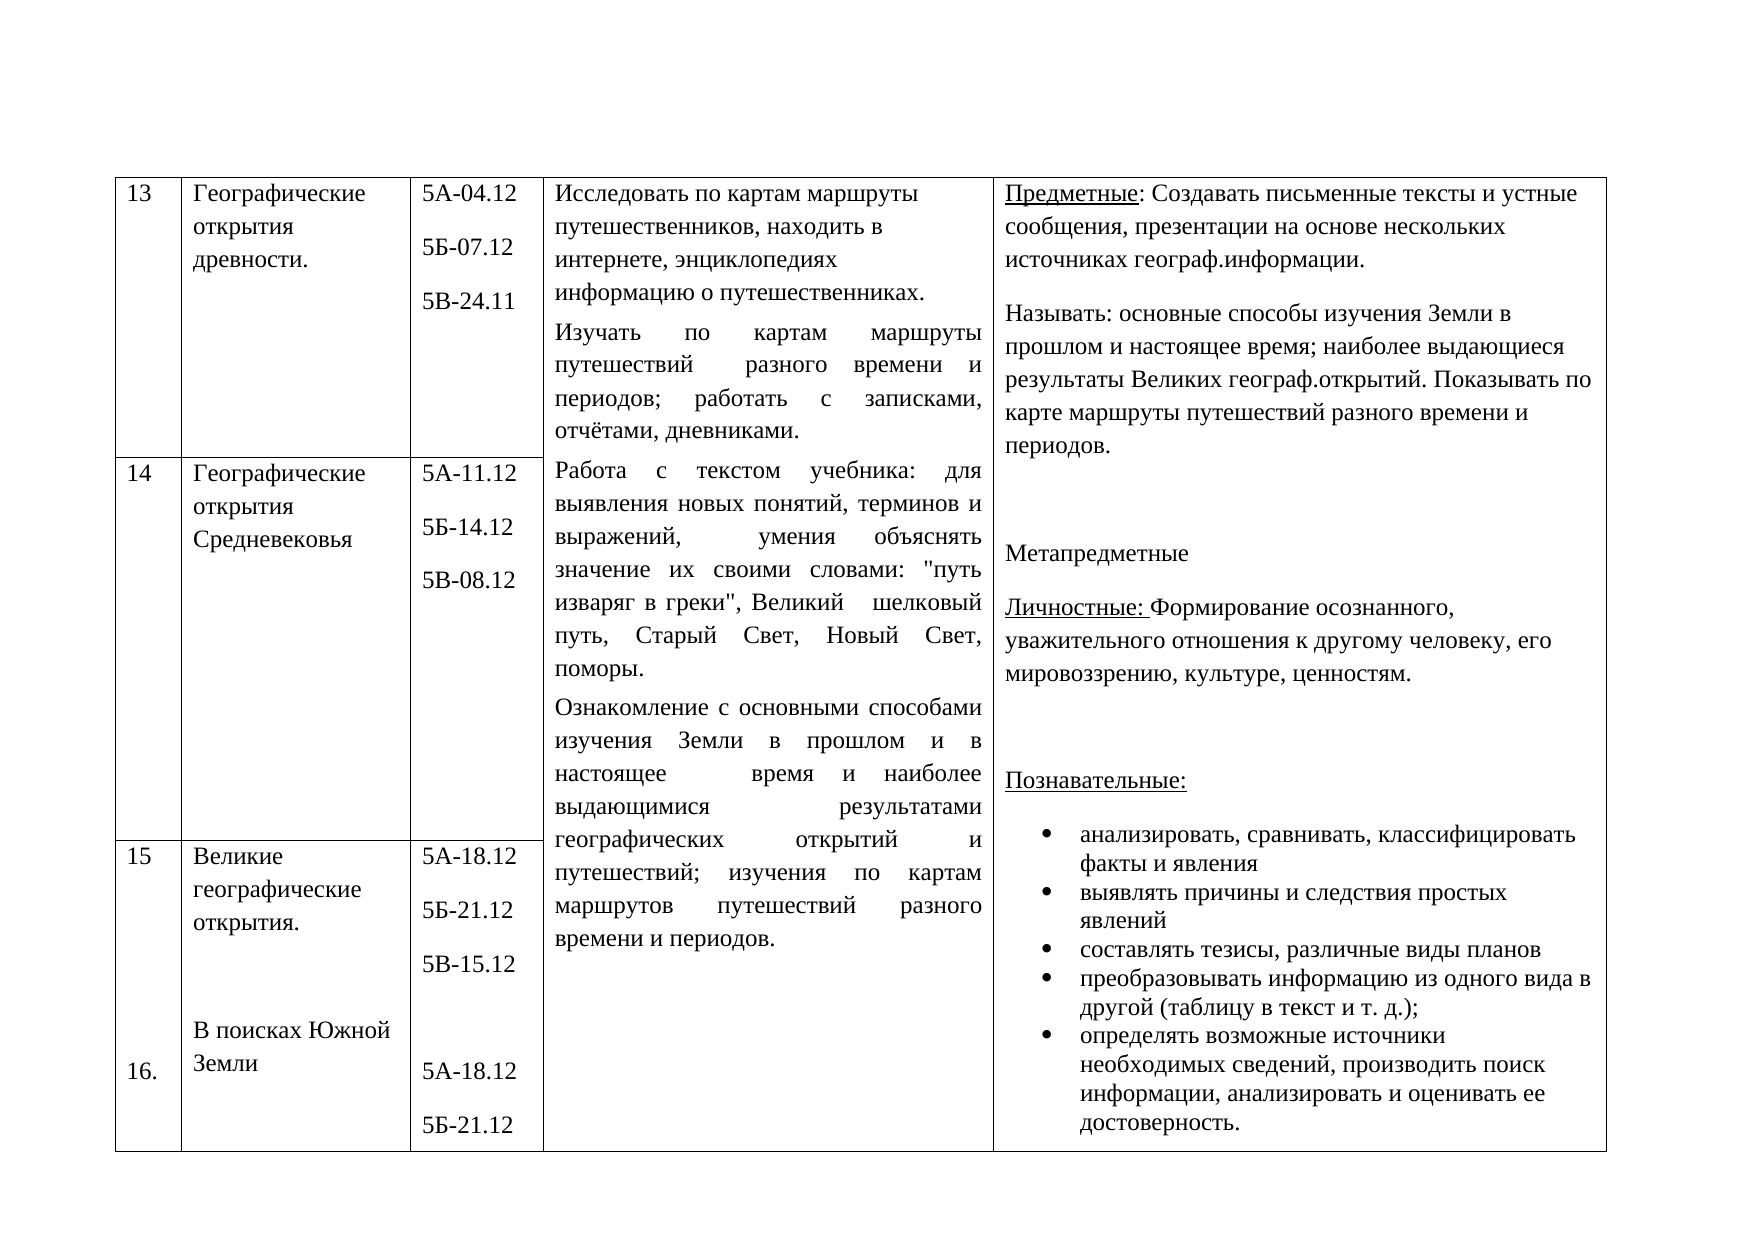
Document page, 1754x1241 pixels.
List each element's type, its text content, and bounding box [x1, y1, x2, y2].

table_cell Географические открытия древности. [182, 178, 410, 457]
table_cell 14 [116, 458, 181, 840]
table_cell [411, 841, 543, 1151]
table_cell Предметные: Создавать письменные тексты и устные сообщения, презентации на основе нескольких источниках географ.информации. Называть: основные способы изучения Земли в прошлом и настоящее время; наиболее выдающиеся результаты Великих географ.открытий. Показывать по карте маршруты путешествий разного времени и периодов. Метапредметные Личностные: Формирование осознанного, уважительного отношения к другому человеку, его мировоззрению, культуре, ценностям. Познавательные: анализировать, сравнивать, классифицировать факты и явления выявлять причины и следствия простых явлений составлять тезисы, различные виды планов преобразовывать информацию из одного вида в другой (таблицу в текст и т. д.); определять возможные источники необходимых сведений, производить поиск информации, анализировать и оценивать ее достоверность. Личностные:воспитание российской гражданской идентичности: патриотизма, уважения к Отечеству, осознанному отношению к прошлому и настоящему многонационального народа России; [994, 178, 1606, 1151]
table_cell Исследовать по картам маршруты путешественников, находить в интернете, энциклопедиях информацию о путешественниках. Изучать по картам маршруты путешествий разного времени и периодов; работать с записками, отчётами, дневниками. Работа с текстом учебника: для выявления новых понятий, терминов и выражений, умения объяснять значение их своими словами: "путь изваряг в греки", Великий шелковый путь, Старый Свет, Новый Свет, поморы. Ознакомление с основными способами изучения Земли в прошлом и в настоящее время и наиболее выдающимися результатами географических открытий и путешествий; изучения по картам маршрутов путешествий разного времени и периодов. [544, 178, 993, 1151]
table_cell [182, 841, 410, 1151]
table_cell Географические открытия Средневековья [182, 458, 410, 840]
table_cell 5А-04.12 5Б-07.12 5В-24.11 [411, 178, 543, 457]
table_cell 5А-11.12 5Б-14.12 5В-08.12 [411, 458, 543, 840]
table_cell 15 16. 17. [116, 841, 181, 1151]
table_cell 13 [116, 178, 181, 457]
